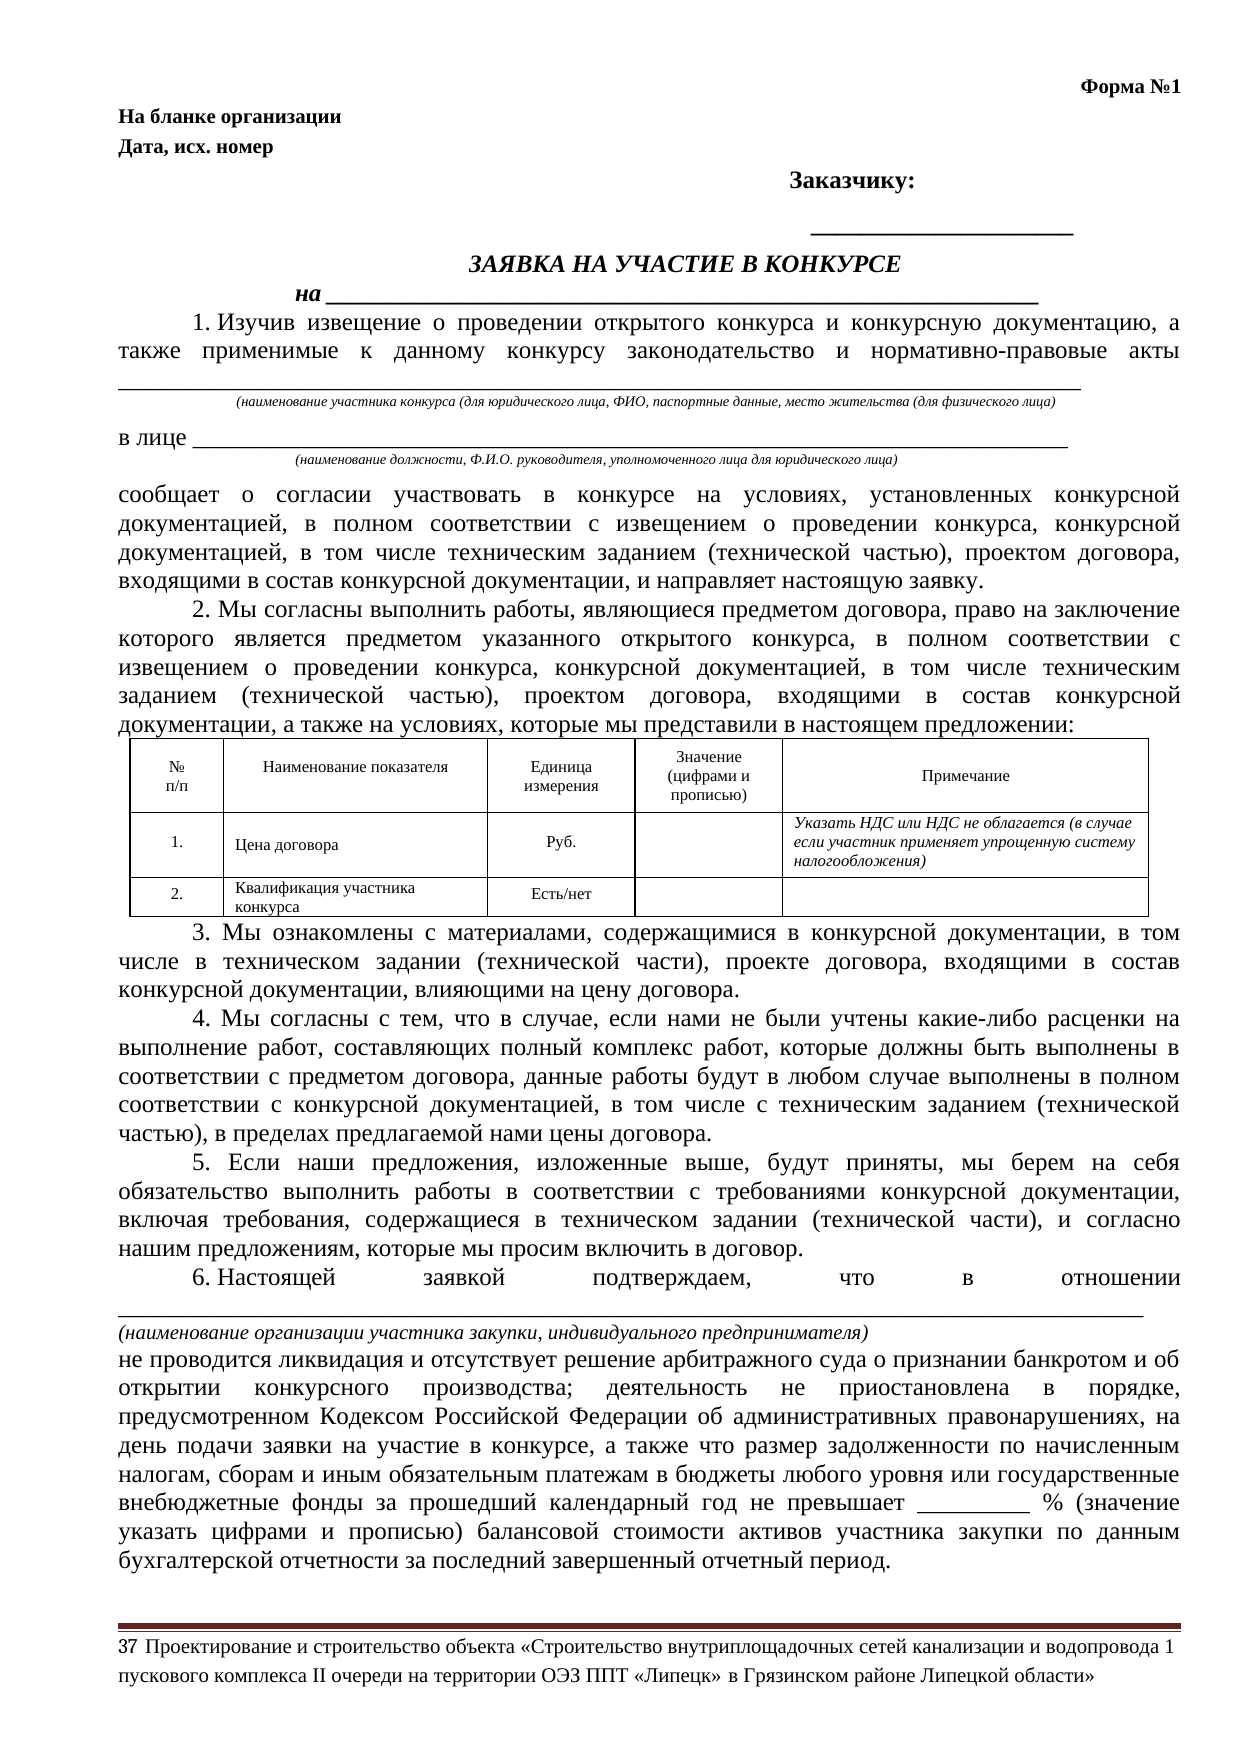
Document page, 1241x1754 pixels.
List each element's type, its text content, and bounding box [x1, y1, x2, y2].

text 5. Если наши предложения, изложенные выше, будут приняты, мы берем на себя обязательство выполнить работы в соответствии с требованиями конкурсной документации, включая требования, содержащиеся в техническом задании (технической части), и согласно нашим предложениям, которые мы просим включить в договор. [118, 1147, 1181, 1262]
text 4. Мы согласны с тем, что в случае, если нами не были учтены какие-либо расценки на выполнение работ, составляющих полный комплекс работ, которые должны быть выполнены в соответствии с предметом договора, данные работы будут в любом случае выполнены в полном соответствии с конкурсной документацией, в том числе с техническим заданием (технической частью), в пределах предлагаемой нами цены договора. [118, 1003, 1181, 1147]
text 1. Изучив извещение о проведении открытого конкурса и конкурсную документацию, а также применимые к данному конкурсу законодательство и нормативно-правовые акты _____________________________________________________________________________ [118, 307, 1181, 393]
table_header Примечание [783, 739, 1148, 812]
table_header Единица измерения [488, 739, 634, 812]
text На бланке организации [118, 104, 1181, 128]
table_cell [783, 878, 1148, 916]
text (наименование должности, Ф.И.О. руководителя, уполномоченного лица для юридического лица) [118, 451, 1181, 479]
text (наименование участника конкурса (для юридического лица, ФИО, паспортные данные, место жительства (для физического лица) [118, 393, 1181, 422]
table_cell Квалификация участника конкурса [224, 878, 487, 916]
table_cell Руб. [488, 813, 634, 877]
text в лице ______________________________________________________________________ [118, 422, 1181, 451]
text 6. Настоящей заявкой подтверждаем, что в отношении __________________________________________________________________________________ (наименование организации участника закупки, индивидуального предпринимателя) [118, 1262, 1181, 1344]
table_cell Есть/нет [488, 878, 634, 916]
table_cell Указать НДС или НДС не облагается (в случае если участник применяет упрощенную систему налогообложения) [783, 813, 1148, 877]
table_cell [636, 813, 782, 877]
text на _________________________________________________________ [118, 278, 1181, 307]
text _____________________ [118, 209, 1181, 238]
text не проводится ликвидация и отсутствует решение арбитражного суда о признании банкротом и об открытии конкурсного производства; деятельность не приостановлена в порядке, предусмотренном Кодексом Российской Федерации об административных правонарушениях, на день подачи заявки на участие в конкурсе, а также что размер задолженности по начисленным налогам, сборам и иным обязательным платежам в бюджеты любого уровня или государственные внебюджетные фонды за прошедший календарный год не превышает _________ % (значение указать цифрами и прописью) балансовой стоимости активов участника закупки по данным бухгалтерской отчетности за последний завершенный отчетный период. [118, 1344, 1181, 1574]
table_header Наименование показателя [224, 739, 487, 812]
text 3. Мы ознакомлены с материалами, содержащимися в конкурсной документации, в том числе в техническом задании (технической части), проекте договора, входящими в состав конкурсной документации, влияющими на цену договора. [118, 917, 1181, 1003]
table_cell 2. [131, 878, 223, 916]
table_cell 1. [131, 813, 223, 877]
table_header Значение (цифрами и прописью) [636, 739, 782, 812]
text Заказчику: [709, 165, 1181, 193]
table_cell Цена договора [224, 813, 487, 877]
text Дата, исх. номер [118, 134, 1181, 158]
text 2. Мы согласны выполнить работы, являющиеся предметом договора, право на заключение которого является предметом указанного открытого конкурса, в полном соответствии с извещением о проведении конкурса, конкурсной документацией, в том числе техническим заданием (технической частью), проектом договора, входящими в состав конкурсной документации, а также на условиях, которые мы представили в настоящем предложении: [118, 594, 1181, 738]
table_cell [636, 878, 782, 916]
text ЗАЯВКА НА УЧАСТИЕ В КОНКУРСЕ [118, 249, 1181, 278]
text Форма №1 [561, 74, 1181, 98]
text сообщает о согласии участвовать в конкурсе на условиях, установленных конкурсной документацией, в полном соответствии с извещением о проведении конкурса, конкурсной документацией, в том числе техническим заданием (технической частью), проектом договора, входящими в состав конкурсной документации, и направляет настоящую заявку. [118, 479, 1181, 594]
table_header № п/п [131, 739, 223, 812]
